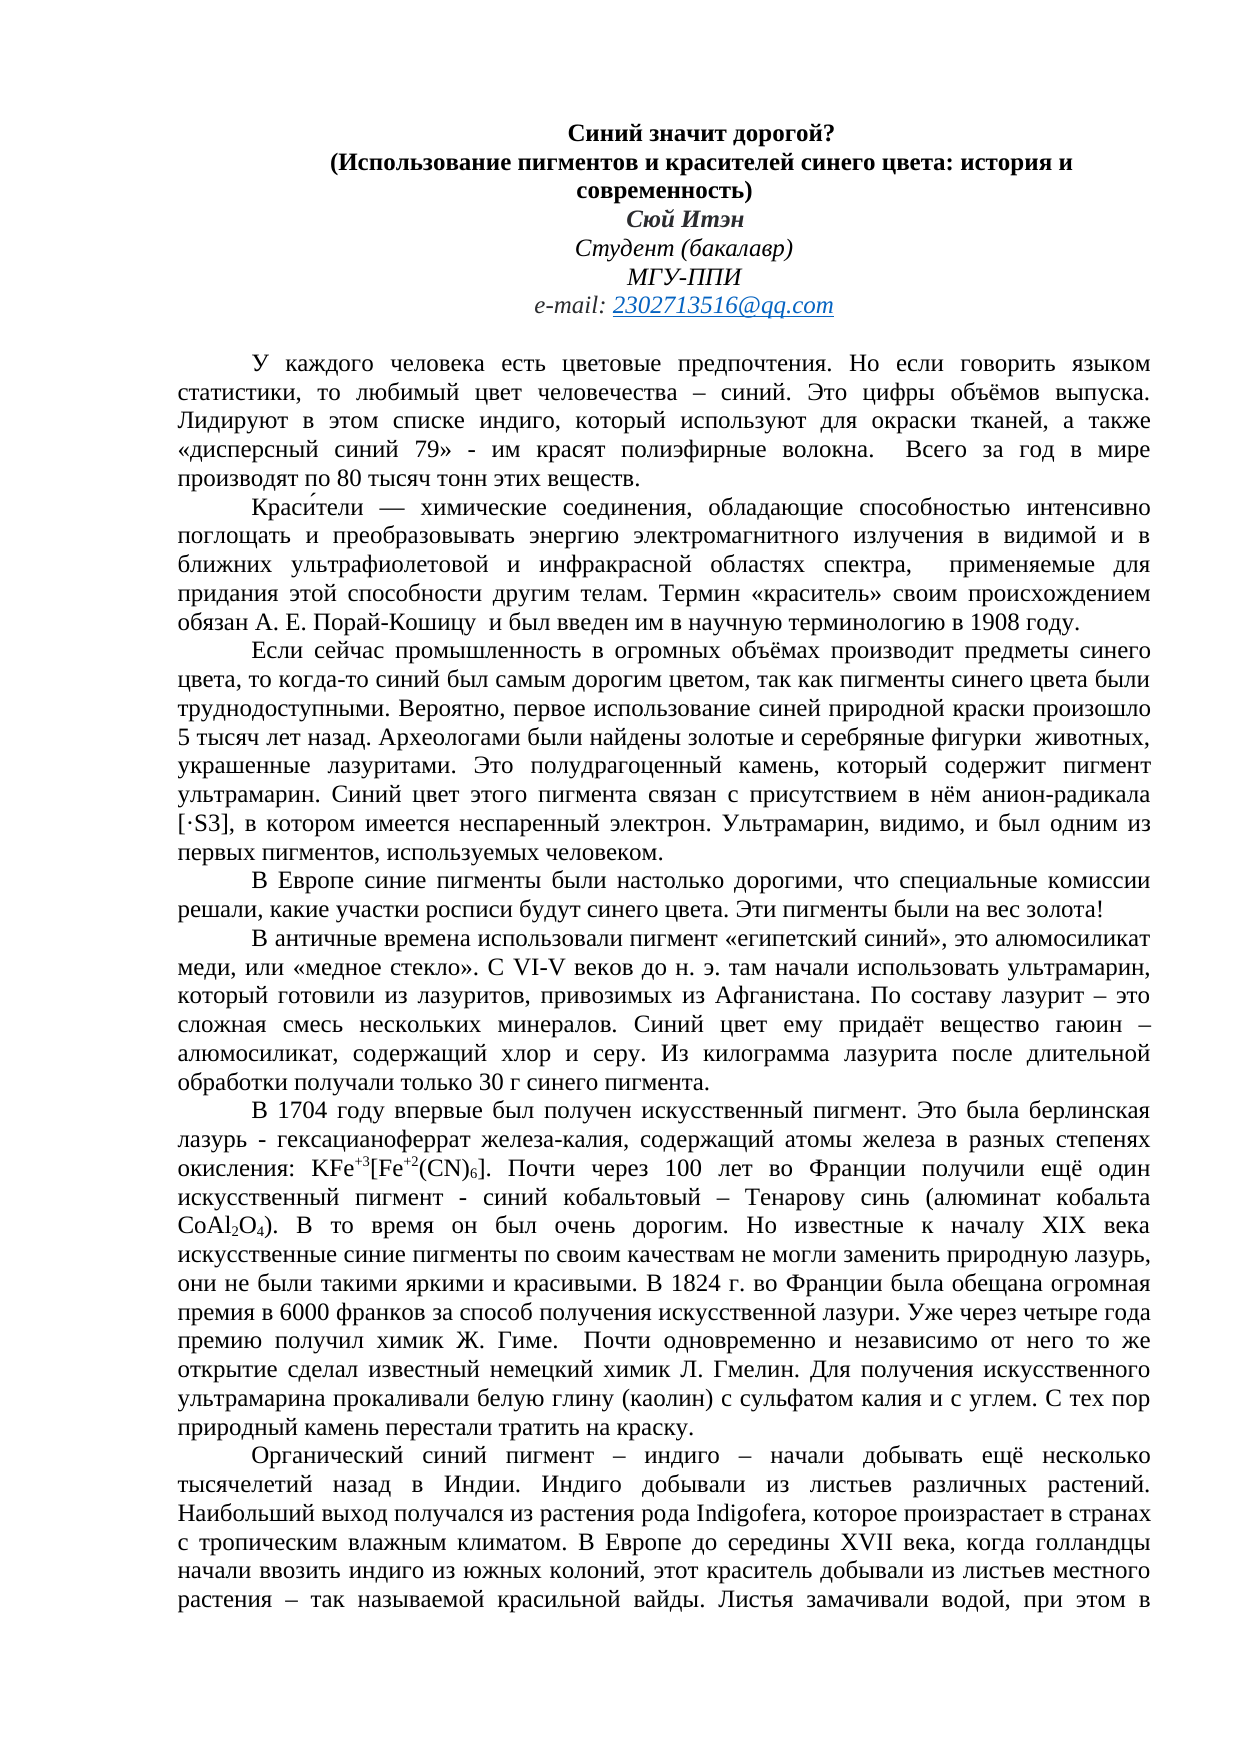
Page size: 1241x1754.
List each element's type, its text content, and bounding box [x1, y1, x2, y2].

text Если сейчас промышленность в огромных объёмах производит предметы синего цвета, то когда-то синий был самым дорогим цветом, так как пигменты синего цвета были труднодоступными. Вероятно, первое использование синей природной краски произошло 5 тысяч лет назад. Археологами были найдены золотые и серебряные фигурки животных, украшенные лазуритами. Это полудрагоценный камень, который содержит пигмент ультрамарин. Синий цвет этого пигмента связан с присутствием в нём анион-радикала [·S3], в котором имеется неспаренный электрон. Ультрамарин, видимо, и был одним из первых пигментов, используемых человеком. [177, 636, 1152, 866]
text e-mail: 2302713516@qq.com [177, 291, 1152, 319]
text В 1704 году впервые был получен искусственный пигмент. Это была берлинская лазурь - гексацианоферрат железа-калия, содержащий атомы железа в разных степенях окисления: KFe+3[Fe+2(CN)6]. Почти через 100 лет во Франции получили ещё один искусственный пигмент - синий кобальтовый – Тенарову синь (алюминат кобальта CoAl2O4). В то время он был очень дорогим. Но известные к началу XIX века искусственные синие пигменты по своим качествам не могли заменить природную лазурь, они не были такими яркими и красивыми. В 1824 г. во Франции была обещана огромная премия в 6000 франков за способ получения искусственной лазури. Уже через четыре года премию получил химик Ж. Гиме. Почти одновременно и независимо от него то же открытие сделал известный немецкий химик Л. Гмелин. Для получения искусственного ультрамарина прокаливали белую глину (каолин) с сульфатом калия и с углем. С тех пор природный камень перестали тратить на краску. [177, 1096, 1152, 1441]
text Сюй Итэн [177, 204, 1152, 233]
text В античные времена использовали пигмент «египетский синий», это алюмосиликат меди, или «медное стекло». С VI-V веков до н. э. там начали использовать ультрамарин, который готовили из лазуритов, привозимых из Афганистана. По составу лазурит – это сложная смесь нескольких минералов. Синий цвет ему придаёт вещество гаюин – алюмосиликат, содержащий хлор и серу. Из килограмма лазурита после длительной обработки получали только 30 г синего пигмента. [177, 923, 1152, 1096]
text У каждого человека есть цветовые предпочтения. Но если говорить языком статистики, то любимый цвет человечества – синий. Это цифры объёмов выпуска. Лидируют в этом списке индиго, который используют для окраски тканей, а также «дисперсный синий 79» - им красят полиэфирные волокна. Всего за год в мире производят по 80 тысяч тонн этих веществ. [177, 348, 1152, 492]
text В Европе синие пигменты были настолько дорогими, что специальные комиссии решали, какие участки росписи будут синего цвета. Эти пигменты были на вес золота! [177, 866, 1152, 923]
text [177, 1441, 1152, 1613]
text МГУ-ППИ [177, 262, 1152, 291]
text Краси́тели — химические соединения, обладающие способностью интенсивно поглощать и преобразовывать энергию электромагнитного излучения в видимой и в ближних ультрафиолетовой и инфракрасной областях спектра, применяемые для придания этой способности другим телам. Термин «краситель» своим происхождением обязан А. Е. Порай-Кошицу и был введен им в научную терминологию в 1908 году. [177, 492, 1152, 636]
text Студент (бакалавр) [177, 233, 1152, 262]
text Синий значит дорогой? [177, 118, 1152, 147]
text (Использование пигментов и красителей синего цвета: история и современность) [177, 147, 1152, 204]
